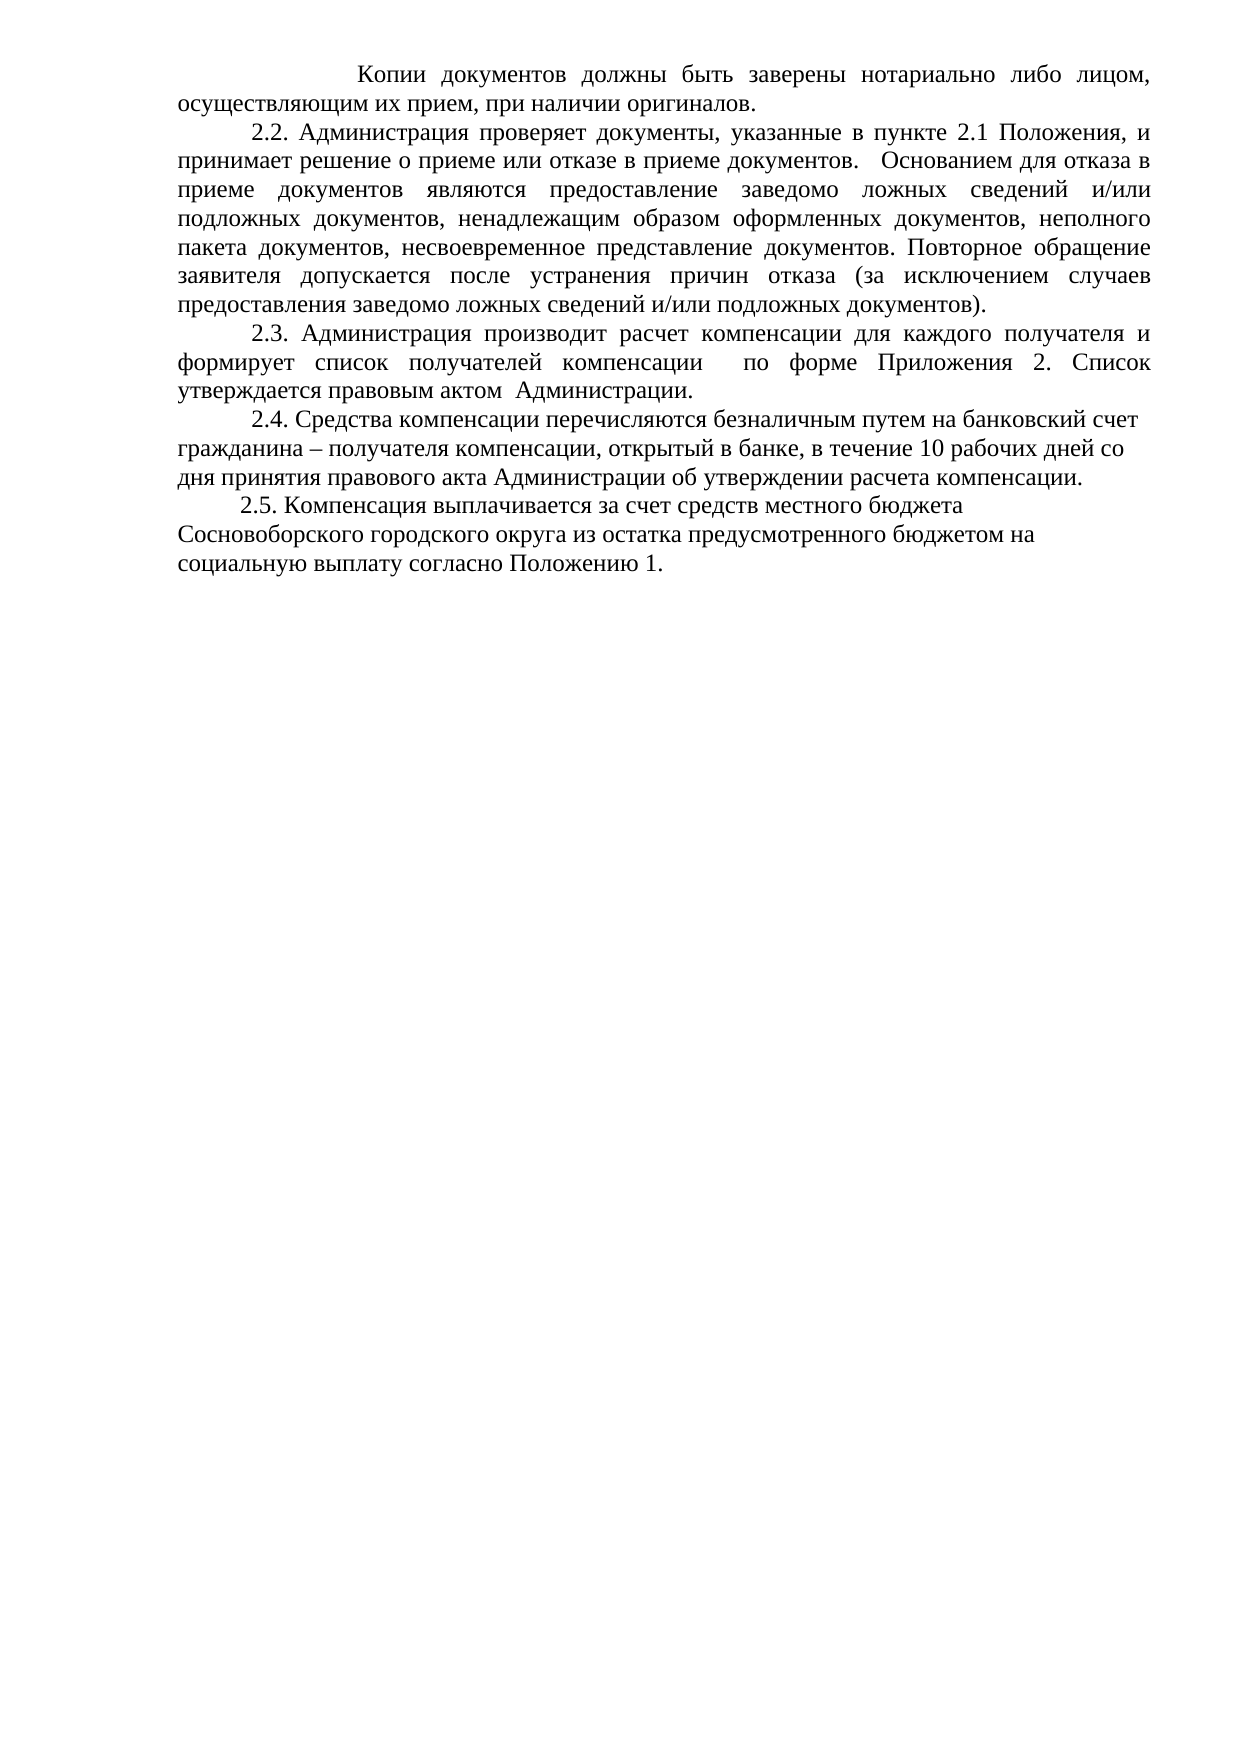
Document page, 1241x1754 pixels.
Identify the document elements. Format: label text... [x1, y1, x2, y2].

text 2.2. Администрация проверяет документы, указанные в пункте 2.1 Положения, и принимает решение о приеме или отказе в приеме документов. Основанием для отказа в приеме документов являются предоставление заведомо ложных сведений и/или подложных документов, ненадлежащим образом оформленных документов, неполного пакета документов, несвоевременное представление документов. Повторное обращение заявителя допускается после устранения причин отказа (за исключением случаев предоставления заведомо ложных сведений и/или подложных документов). [177, 117, 1152, 318]
text 2.5. Компенсация выплачивается за счет средств местного бюджета Сосновоборского городского округа из остатка предусмотренного бюджетом на социальную выплату согласно Положению 1. [177, 490, 1152, 577]
text 2.3. Администрация производит расчет компенсации для каждого получателя и формирует список получателей компенсации по форме Приложения 2. Список утверждается правовым актом Администрации. [177, 318, 1152, 404]
text 2.4. Средства компенсации перечисляются безналичным путем на банковский счет гражданина – получателя компенсации, открытый в банке, в течение 10 рабочих дней со дня принятия правового акта Администрации об утверждении расчета компенсации. [177, 404, 1152, 490]
text Копии документов должны быть заверены нотариально либо лицом, осуществляющим их прием, при наличии оригиналов. [177, 59, 1152, 117]
